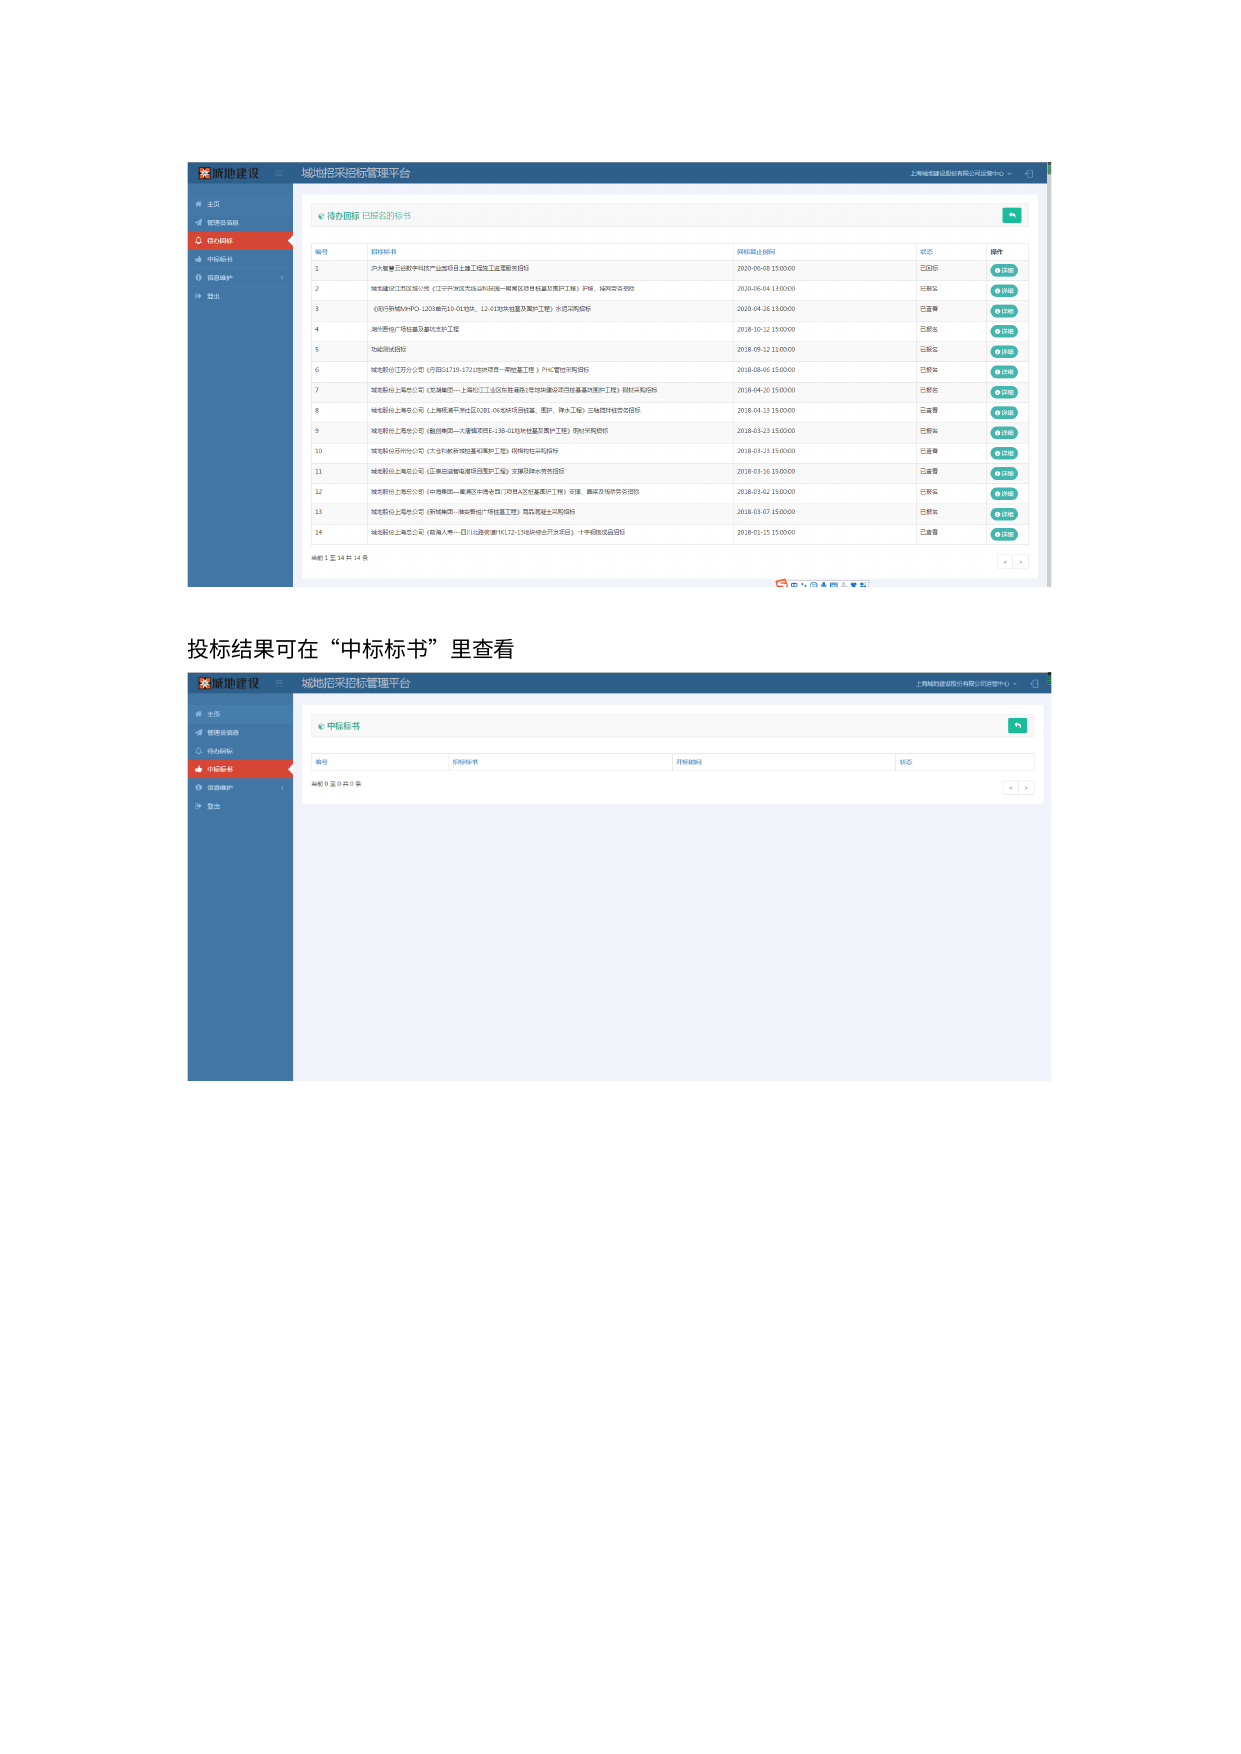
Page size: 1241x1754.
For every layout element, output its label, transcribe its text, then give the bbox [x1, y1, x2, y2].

text 投标结果可在“中标标书”里查看 [187, 632, 1053, 664]
picture [187, 672, 1052, 1081]
picture [187, 162, 1052, 587]
